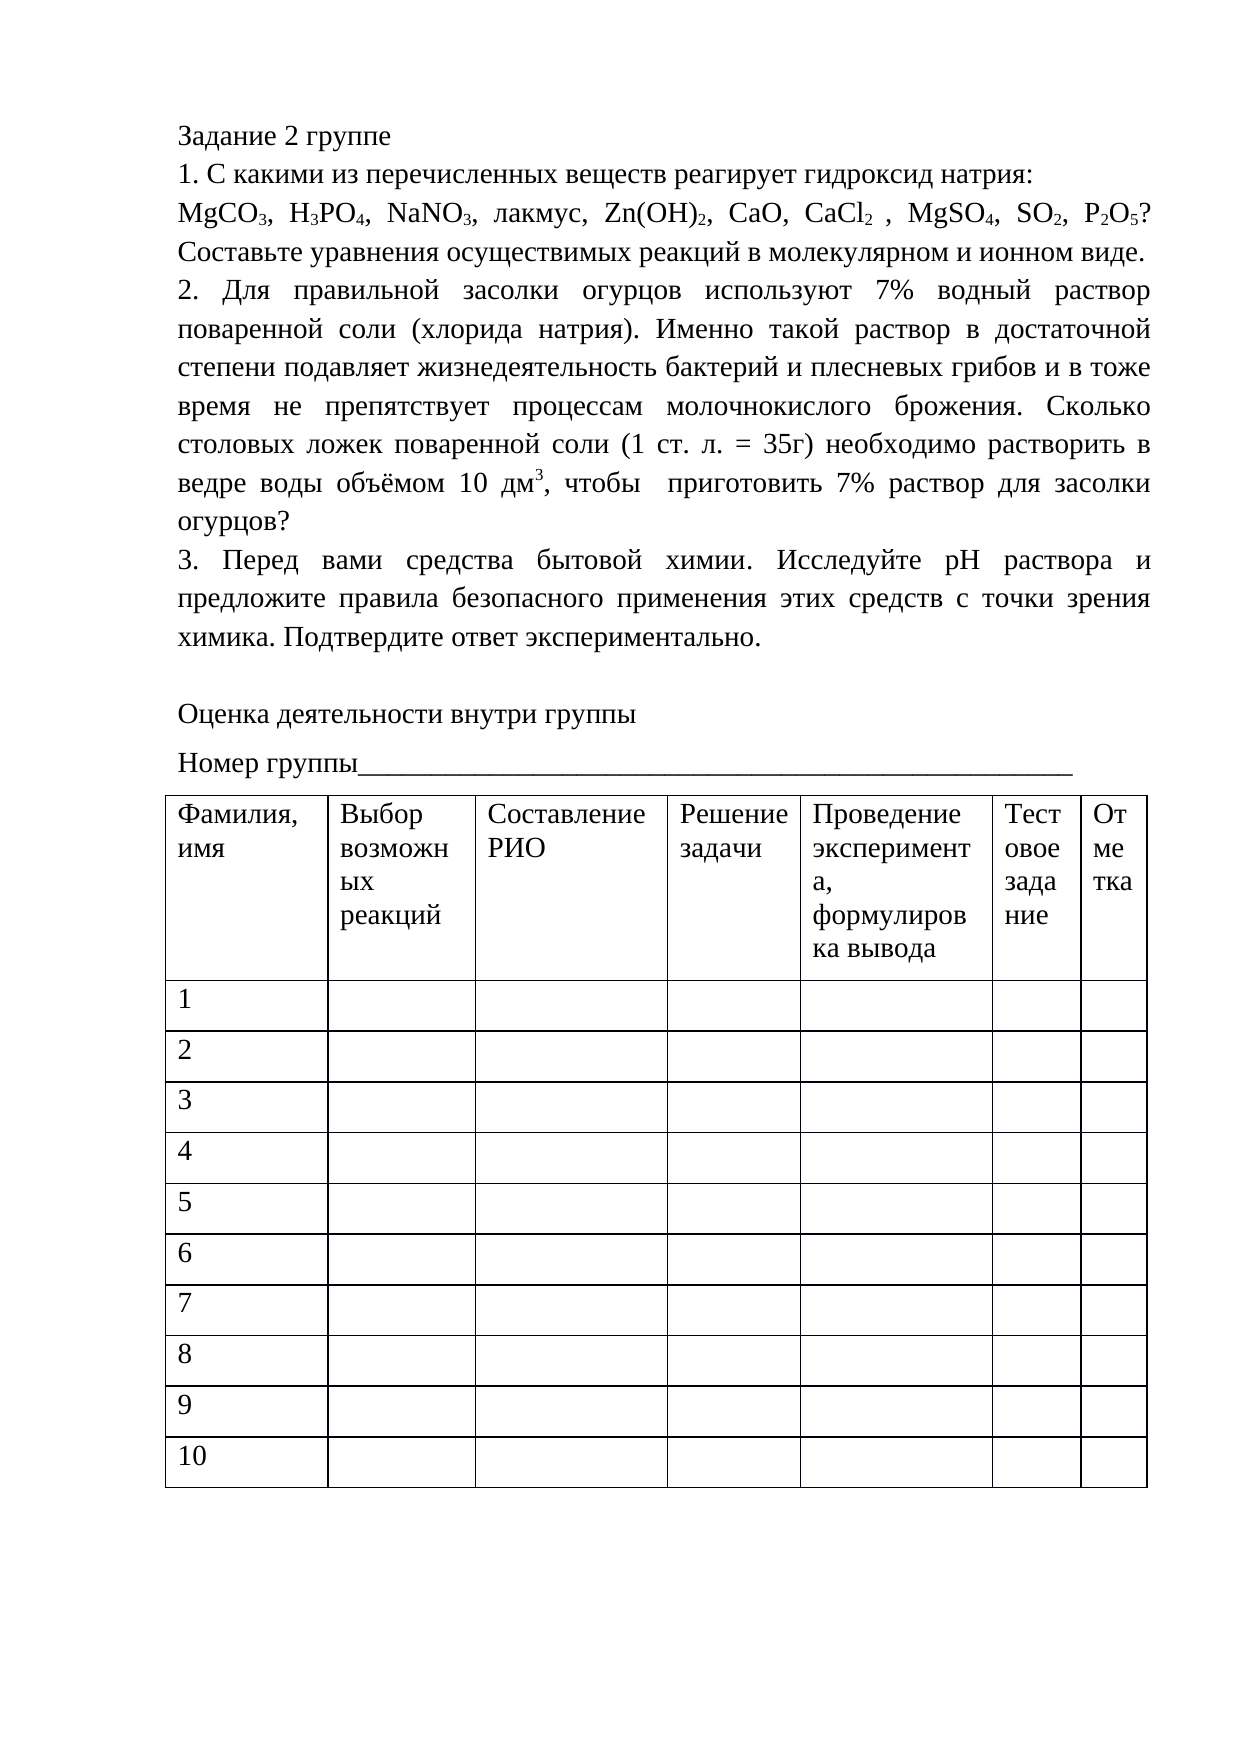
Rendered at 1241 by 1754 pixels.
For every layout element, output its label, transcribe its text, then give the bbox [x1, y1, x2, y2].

table_cell [993, 1286, 1080, 1334]
table_cell 9 [166, 1387, 327, 1436]
table_cell [801, 1184, 992, 1233]
table_cell [476, 1083, 667, 1132]
table_cell 3 [166, 1083, 327, 1132]
table_cell [993, 1133, 1080, 1182]
table_cell [801, 1235, 992, 1284]
table_cell [993, 1387, 1080, 1436]
table_cell 4 [166, 1133, 327, 1182]
table_header Тестовое задание [993, 796, 1080, 979]
table_header Отметка [1082, 796, 1146, 979]
table_cell 6 [166, 1235, 327, 1284]
table_cell [801, 1438, 992, 1487]
text 2. Для правильной засолки огурцов используют 7% водный раствор поваренной соли (хлорида натрия). Именно такой раствор в достаточной степени подавляет жизнедеятельность бактерий и плесневых грибов и в тоже время не препятствует процессам молочнокислого брожения. Сколько столовых ложек поваренной соли (1 ст. л. = 35г) необходимо растворить в ведре воды объёмом 10 дм3, чтобы приготовить 7% раствор для засолки огурцов? [177, 272, 1152, 537]
table_cell [476, 1336, 667, 1385]
table_cell [993, 1184, 1080, 1233]
table_cell [1082, 1286, 1146, 1334]
table_cell 1 [166, 981, 327, 1030]
text 1. С какими из перечисленных веществ реагирует гидроксид натрия: [177, 157, 1152, 190]
text 3. Перед вами средства бытовой химии. Исследуйте рН раствора и предложите правила безопасного применения этих средств с точки зрения химика. Подтвердите ответ экспериментально. [177, 542, 1152, 653]
table_cell [668, 1184, 800, 1233]
table_cell [668, 981, 800, 1030]
table_cell [668, 1387, 800, 1436]
table_cell [668, 1336, 800, 1385]
table_cell [329, 1083, 475, 1132]
table_cell [329, 1032, 475, 1081]
table_cell 10 [166, 1438, 327, 1487]
table_cell [801, 1387, 992, 1436]
table_cell 8 [166, 1336, 327, 1385]
table_cell [329, 1438, 475, 1487]
table_cell [476, 1235, 667, 1284]
table_cell [329, 1235, 475, 1284]
table_cell [1082, 1133, 1146, 1182]
table_cell [668, 1083, 800, 1132]
table_cell [668, 1438, 800, 1487]
table_cell [668, 1286, 800, 1334]
table_cell [801, 1032, 992, 1081]
table_cell [1082, 1032, 1146, 1081]
table_cell [329, 1184, 475, 1233]
table_cell 5 [166, 1184, 327, 1233]
table_header Фамилия, имя [166, 796, 327, 979]
table_cell [1082, 1083, 1146, 1132]
table_cell [1082, 1438, 1146, 1487]
table_cell [329, 1387, 475, 1436]
table_cell [476, 1387, 667, 1436]
table_cell [476, 981, 667, 1030]
table_cell [801, 1083, 992, 1132]
table_cell [329, 981, 475, 1030]
table_cell 2 [166, 1032, 327, 1081]
table_cell [1082, 1184, 1146, 1233]
table_cell [329, 1286, 475, 1334]
table_header Выбор возможных реакций [329, 796, 475, 979]
table_cell [993, 1438, 1080, 1487]
table_cell [993, 1235, 1080, 1284]
table_cell [668, 1133, 800, 1182]
table_cell [1082, 1235, 1146, 1284]
text Оценка деятельности внутри группы [177, 696, 1152, 730]
table_cell [668, 1235, 800, 1284]
text MgCO3, H3PO4, NaNO3, лакмус, Zn(OH)2, CaO, CaCl2 , MgSO4, SO2, Р2О5? Составьте уравнения осуществимых реакций в молекулярном и ионном виде. [177, 195, 1152, 267]
table_cell [1082, 1336, 1146, 1385]
table_cell [476, 1184, 667, 1233]
table_cell [1082, 1387, 1146, 1436]
table_header Составление РИО [476, 796, 667, 979]
table_cell [668, 1032, 800, 1081]
table_cell [476, 1438, 667, 1487]
table_cell [476, 1133, 667, 1182]
text Задание 2 группе [177, 118, 1152, 152]
table_cell [993, 981, 1080, 1030]
table_cell [993, 1083, 1080, 1132]
table_header Решение задачи [668, 796, 800, 979]
table_cell 7 [166, 1286, 327, 1334]
table_header Проведение эксперимента, формулировка вывода [801, 796, 992, 979]
table_cell [329, 1133, 475, 1182]
table_cell [993, 1032, 1080, 1081]
table_cell [801, 1286, 992, 1334]
table_cell [476, 1286, 667, 1334]
text Номер группы_________________________________________________ [177, 745, 1152, 779]
table_cell [993, 1336, 1080, 1385]
table_cell [801, 1133, 992, 1182]
table_cell [801, 981, 992, 1030]
table_cell [1082, 981, 1146, 1030]
table_cell [801, 1336, 992, 1385]
table_cell [329, 1336, 475, 1385]
table_cell [476, 1032, 667, 1081]
